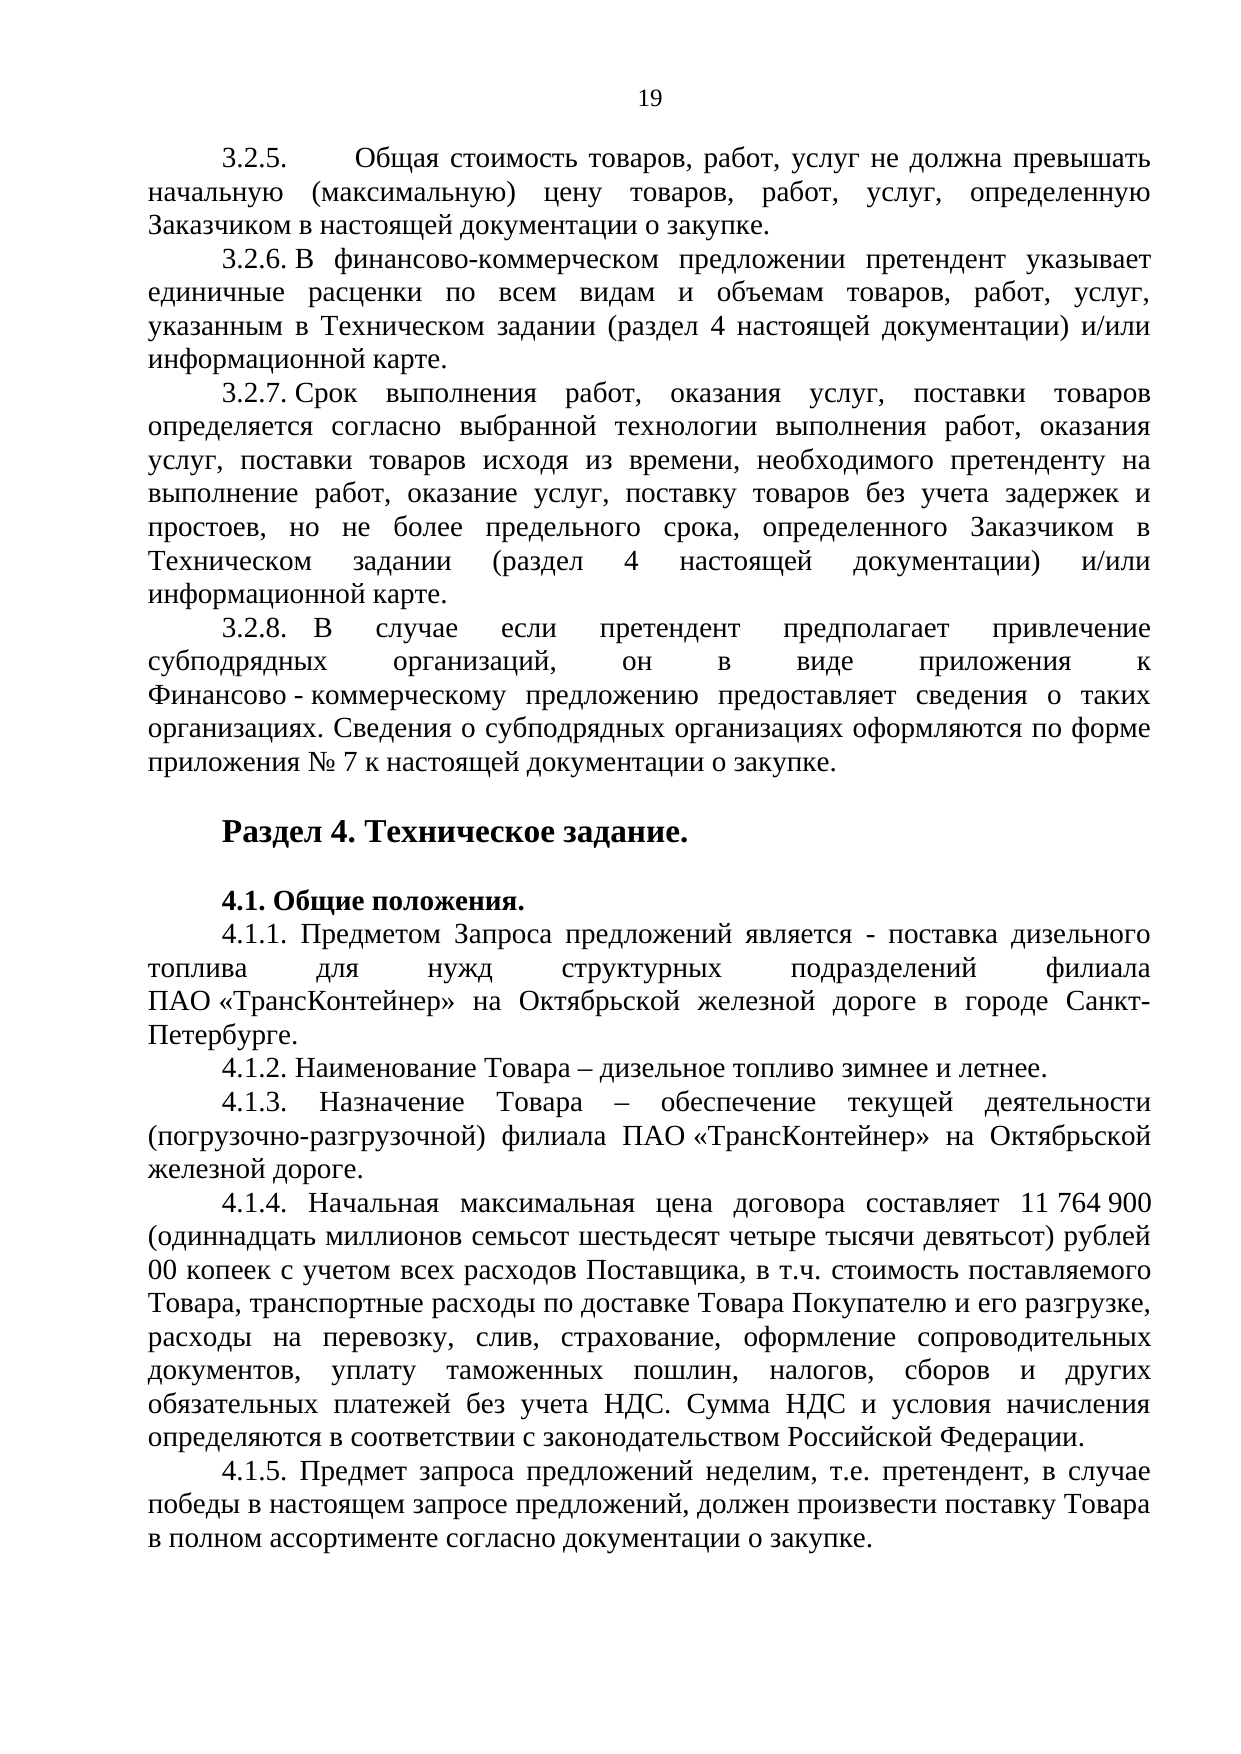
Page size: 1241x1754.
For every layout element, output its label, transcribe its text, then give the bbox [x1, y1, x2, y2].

text 4.1.3. Назначение Товара – обеспечение текущей деятельности (погрузочно-разгрузочной) филиала ПАО «ТрансКонтейнер» на Октябрьской железной дороге. [148, 1084, 1152, 1185]
text 4.1.2. Наименование Товара – дизельное топливо зимнее и летнее. [148, 1051, 1152, 1084]
text 4.1.4. Начальная максимальная цена договора составляет 11 764 900 (одиннадцать миллионов семьсот шестьдесят четыре тысячи девятьсот) рублей 00 копеек с учетом всех расходов Поставщика, в т.ч. стоимость поставляемого Товара, транспортные расходы по доставке Товара Покупателю и его разгрузке, расходы на перевозку, слив, страхование, оформление сопроводительных документов, уплату таможенных пошлин, налогов, сборов и других обязательных платежей без учета НДС. Сумма НДС и условия начисления определяются в соответствии с законодательством Российской Федерации. [148, 1185, 1152, 1453]
list В случае если претендент предполагает привлечение субподрядных организаций, он в виде приложения к Финансово - коммерческому предложению предоставляет сведения о таких организациях. Сведения о субподрядных организациях оформляются по форме приложения № 7 к настоящей документации о закупке. [148, 610, 1152, 777]
text 4.1.5. Предмет запроса предложений неделим, т.е. претендент, в случае победы в настоящем запросе предложений, должен произвести поставку Товара в полном ассортименте согласно документации о закупке. [148, 1453, 1152, 1554]
list В финансово-коммерческом предложении претендент указывает единичные расценки по всем видам и объемам товаров, работ, услуг, указанным в Техническом задании (раздел 4 настоящей документации) и/или информационной карте. [148, 241, 1152, 375]
text Раздел 4. Техническое задание. [148, 811, 1152, 849]
text 4.1. Общие положения. [148, 883, 1152, 916]
text 4.1.1. Предметом Запроса предложений является - поставка дизельного топлива для нужд структурных подразделений филиала ПАО «ТрансКонтейнер» на Октябрьской железной дороге в городе Санкт-Петербурге. [148, 916, 1152, 1051]
list Срок выполнения работ, оказания услуг, поставки товаров определяется согласно выбранной технологии выполнения работ, оказания услуг, поставки товаров исходя из времени, необходимого претенденту на выполнение работ, оказание услуг, поставку товаров без учета задержек и простоев, но не более предельного срока, определенного Заказчиком в Техническом задании (раздел 4 настоящей документации) и/или информационной карте. [148, 375, 1152, 610]
list Общая стоимость товаров, работ, услуг не должна превышать начальную (максимальную) цену товаров, работ, услуг, определенную Заказчиком в настоящей документации о закупке. [148, 140, 1152, 241]
